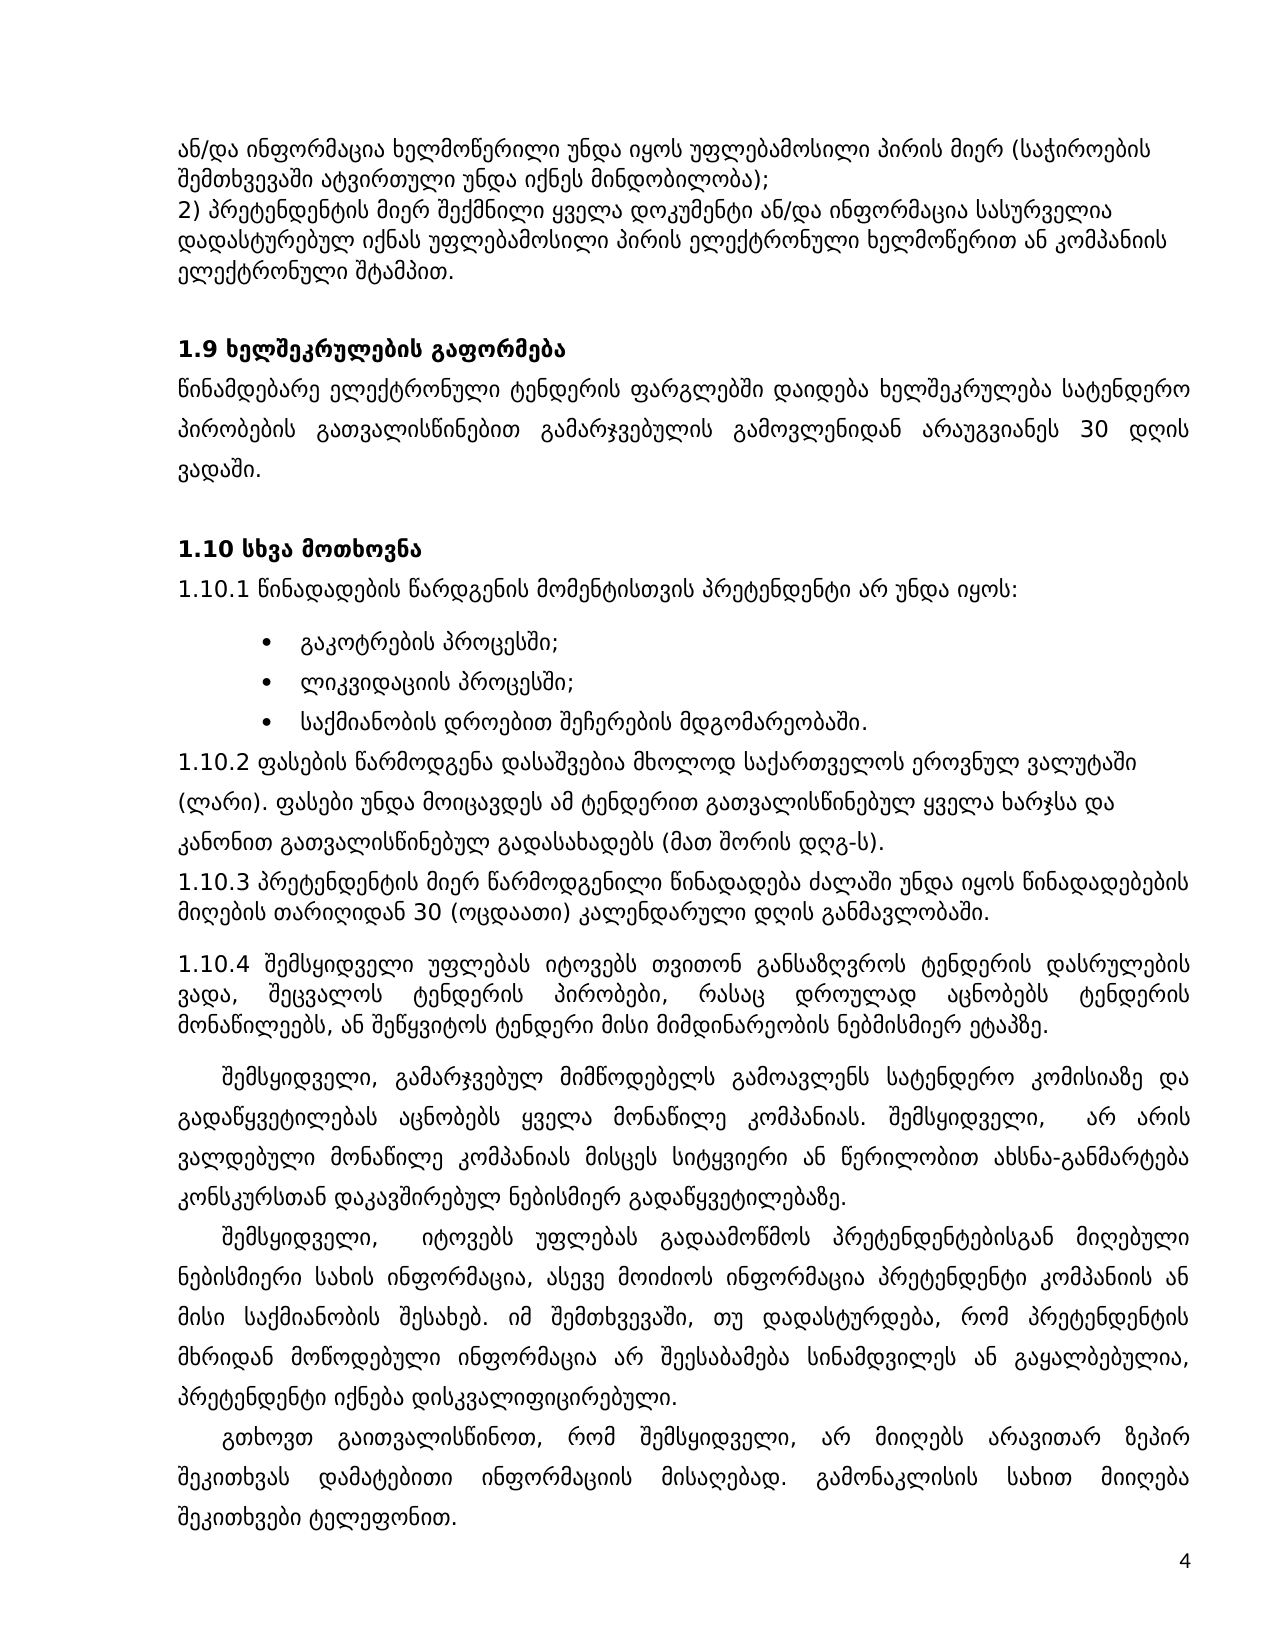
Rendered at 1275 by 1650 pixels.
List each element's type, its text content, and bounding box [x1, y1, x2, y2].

text 1.10.4 შემსყიდველი უფლებას იტოვებს თვითონ განსაზღვროს ტენდერის დასრულების ვადა, შეცვალოს ტენდერის პირობები, რასაც დროულად აცნობებს ტენდერის მონაწილეებს, ან შეწყვიტოს ტენდერი მისი მიმდინარეობის ნებმისმიერ ეტაპზე. [177, 951, 1191, 1039]
text 1.10.1 წინადადების წარდგენის მომენტისთვის პრეტენდენტი არ უნდა იყოს: [177, 576, 1191, 603]
text 1.10 სხვა მოთხოვნა [177, 536, 1191, 563]
text 1.10.3 პრეტენდენტის მიერ წარმოდგენილი წინადადება ძალაში უნდა იყოს წინადადებების მიღების თარიღიდან 30 (ოცდაათი) კალენდარული დღის განმავლობაში. [177, 869, 1191, 926]
list საქმიანობის დროებით შეჩერების მდგომარეობაში. [263, 709, 1191, 736]
list ლიკვიდაციის პროცესში; [263, 669, 1191, 696]
text გთხოვთ გაითვალისწინოთ, რომ შემსყიდველი, არ მიიღებს არავითარ ზეპირ შეკითხვას დამატებითი ინფორმაციის მისაღებად. გამონაკლისის სახით მიიღება შეკითხვები ტელეფონით. [177, 1424, 1191, 1531]
list შემსყიდველი, იტოვებს უფლებას გადაამოწმოს პრეტენდენტებისგან მიღებული ნებისმიერი სახის ინფორმაცია, ასევე მოიძიოს ინფორმაცია პრეტენდენტი კომპანიის ან მისი საქმიანობის შესახებ. იმ შემთხვევაში, თუ დადასტურდება, რომ პრეტენდენტის მხრიდან მოწოდებული ინფორმაცია არ შეესაბამება სინამდვილეს ან გაყალბებულია, პრეტენდენტი იქნება დისკვალიფიცირებული. [177, 1224, 1191, 1411]
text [177, 136, 1191, 285]
list გაკოტრების პროცესში; [263, 629, 1191, 656]
text წინამდებარე ელექტრონული ტენდერის ფარგლებში დაიდება ხელშეკრულება სატენდერო პირობების გათვალისწინებით გამარჯვებულის გამოვლენიდან არაუგვიანეს 30 დღის ვადაში. [177, 376, 1191, 483]
text 1.9 ხელშეკრულების გაფორმება [177, 336, 1191, 363]
list შემსყიდველი, გამარჯვებულ მიმწოდებელს გამოავლენს სატენდერო კომისიაზე და გადაწყვეტილებას აცნობებს ყველა მონაწილე კომპანიას. შემსყიდველი, არ არის ვალდებული მონაწილე კომპანიას მისცეს სიტყვიერი ან წერილობით ახსნა-განმარტება კონსკურსთან დაკავშირებულ ნებისმიერ გადაწყვეტილებაზე. [177, 1064, 1191, 1211]
text 1.10.2 ფასების წარმოდგენა დასაშვებია მხოლოდ საქართველოს ეროვნულ ვალუტაში (ლარი). ფასები უნდა მოიცავდეს ამ ტენდერით გათვალისწინებულ ყველა ხარჯსა და კანონით გათვალისწინებულ გადასახადებს (მათ შორის დღგ-ს). [177, 749, 1191, 856]
